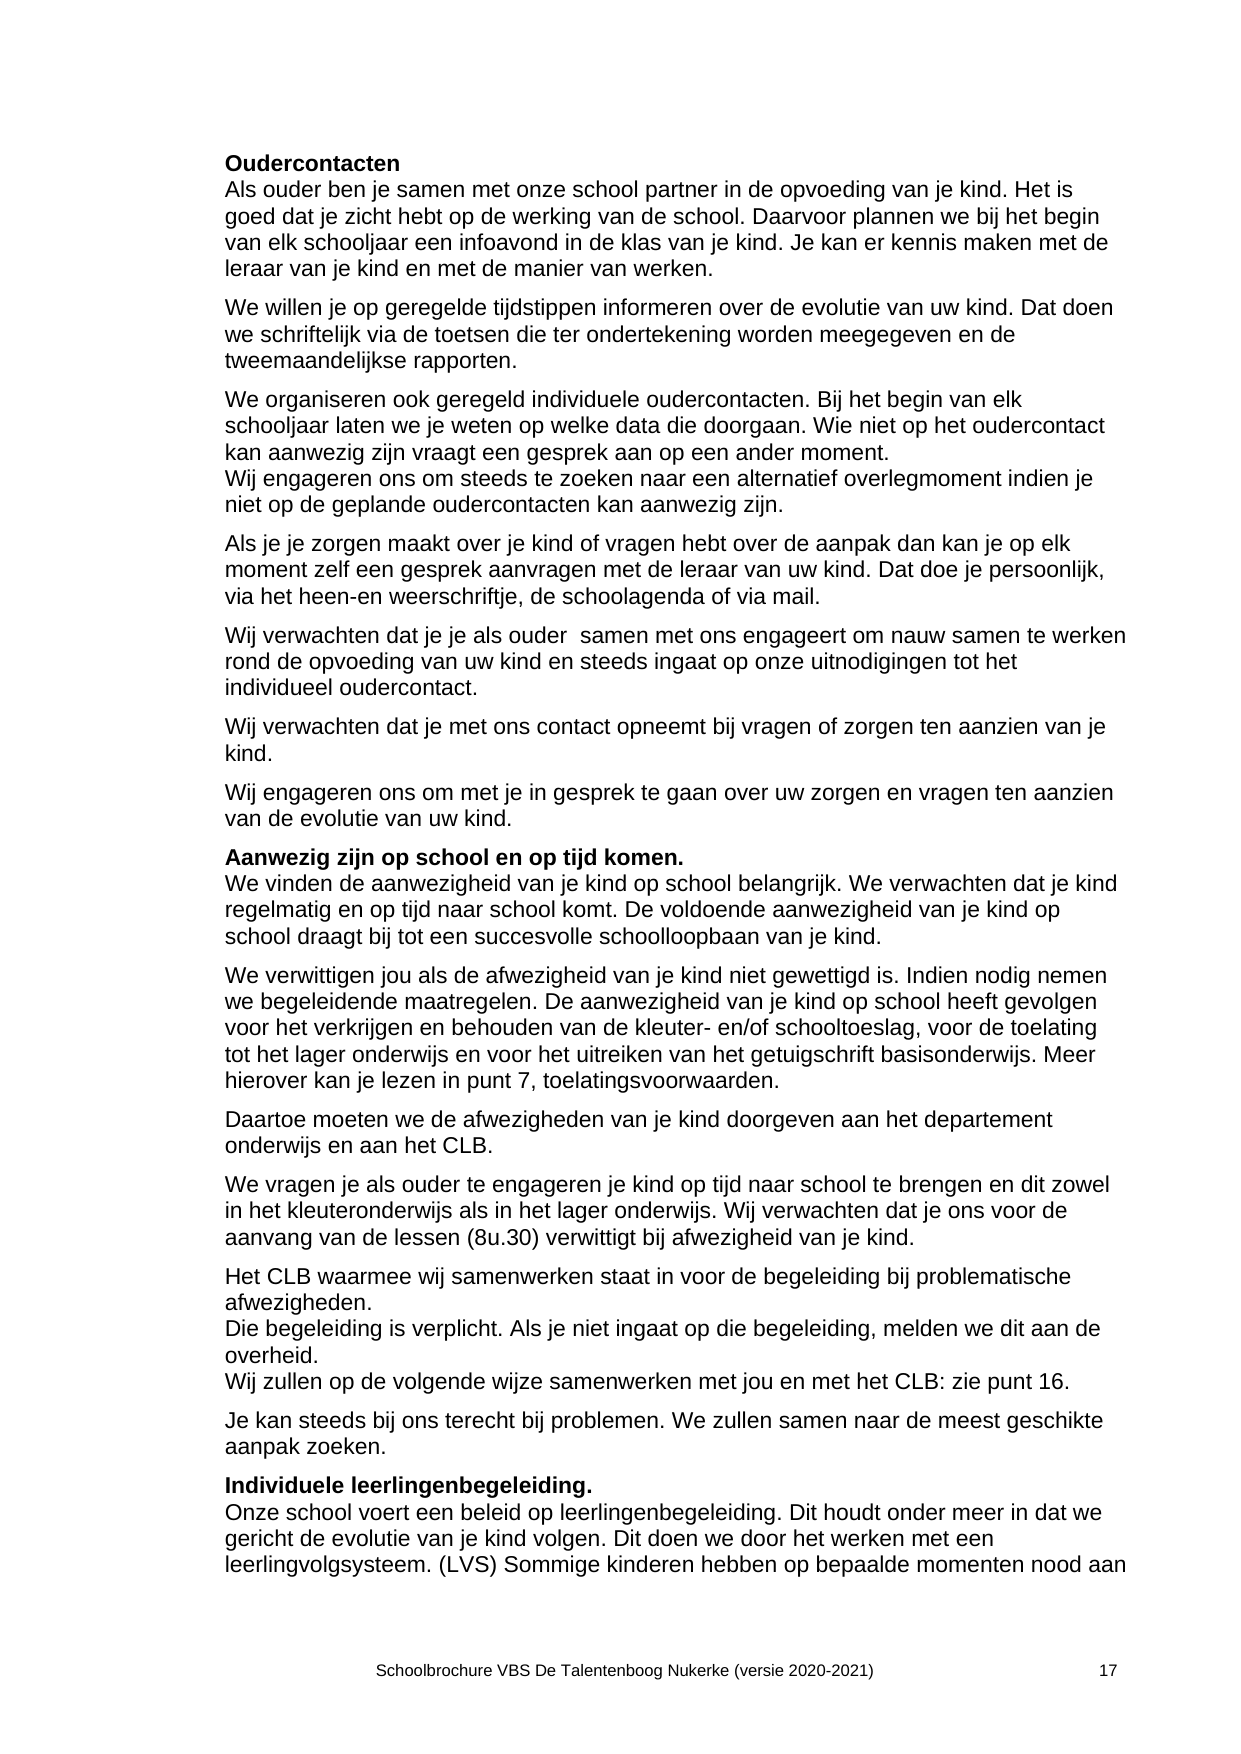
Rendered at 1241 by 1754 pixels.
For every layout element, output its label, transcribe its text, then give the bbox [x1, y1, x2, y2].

text Individuele leerlingenbegeleiding. [224, 1472, 1128, 1498]
text We verwittigen jou als de afwezigheid van je kind niet gewettigd is. Indien nodig nemen we begeleidende maatregelen. De aanwezigheid van je kind op school heeft gevolgen voor het verkrijgen en behouden van de kleuter- en/of schooltoeslag, voor de toelating tot het lager onderwijs en voor het uitreiken van het getuigschrift basisonderwijs. Meer hierover kan je lezen in punt 7, toelatingsvoorwaarden. [224, 962, 1128, 1093]
text Aanwezig zijn op school en op tijd komen. [224, 844, 1128, 870]
text Je kan steeds bij ons terecht bij problemen. We zullen samen naar de meest geschikte aanpak zoeken. [224, 1407, 1128, 1459]
text Het CLB waarmee wij samenwerken staat in voor de begeleiding bij problematische afwezigheden. Die begeleiding is verplicht. Als je niet ingaat op die begeleiding, melden we dit aan de overheid. Wij zullen op de volgende wijze samenwerken met jou en met het CLB: zie punt 16. [224, 1263, 1128, 1394]
text We vragen je als ouder te engageren je kind op tijd naar school te brengen en dit zowel in het kleuteronderwijs als in het lager onderwijs. Wij verwachten dat je ons voor de aanvang van de lessen (8u.30) verwittigt bij afwezigheid van je kind. [224, 1171, 1128, 1250]
text We willen je op geregelde tijdstippen informeren over de evolutie van uw kind. Dat doen we schriftelijk via de toetsen die ter ondertekening worden meegegeven en de tweemaandelijkse rapporten. [224, 294, 1128, 373]
text Wij verwachten dat je met ons contact opneemt bij vragen of zorgen ten aanzien van je kind. [224, 713, 1128, 766]
text Als je je zorgen maakt over je kind of vragen hebt over de aanpak dan kan je op elk moment zelf een gesprek aanvragen met de leraar van uw kind. Dat doe je persoonlijk, via het heen-en weerschriftje, de schoolagenda of via mail. [224, 530, 1128, 609]
text Oudercontacten [224, 150, 1128, 176]
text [224, 1498, 1128, 1577]
text Wij engageren ons om met je in gesprek te gaan over uw zorgen en vragen ten aanzien van de evolutie van uw kind. [224, 778, 1128, 831]
text We organiseren ook geregeld individuele oudercontacten. Bij het begin van elk schooljaar laten we je weten op welke data die doorgaan. Wie niet op het oudercontact kan aanwezig zijn vraagt een gesprek aan op een ander moment. Wij engageren ons om steeds te zoeken naar een alternatief overlegmoment indien je niet op de geplande oudercontacten kan aanwezig zijn. [224, 386, 1128, 518]
text Daartoe moeten we de afwezigheden van je kind doorgeven aan het departement onderwijs en aan het CLB. [224, 1106, 1128, 1158]
text Als ouder ben je samen met onze school partner in de opvoeding van je kind. Het is goed dat je zicht hebt op de werking van de school. Daarvoor plannen we bij het begin van elk schooljaar een infoavond in de klas van je kind. Je kan er kennis maken met de leraar van je kind en met de manier van werken. [224, 176, 1128, 282]
text Wij verwachten dat je je als ouder samen met ons engageert om nauw samen te werken rond de opvoeding van uw kind en steeds ingaat op onze uitnodigingen tot het individueel oudercontact. [224, 622, 1128, 701]
text We vinden de aanwezigheid van je kind op school belangrijk. We verwachten dat je kind regelmatig en op tijd naar school komt. De voldoende aanwezigheid van je kind op school draagt bij tot een succesvolle schoolloopbaan van je kind. [224, 870, 1128, 949]
